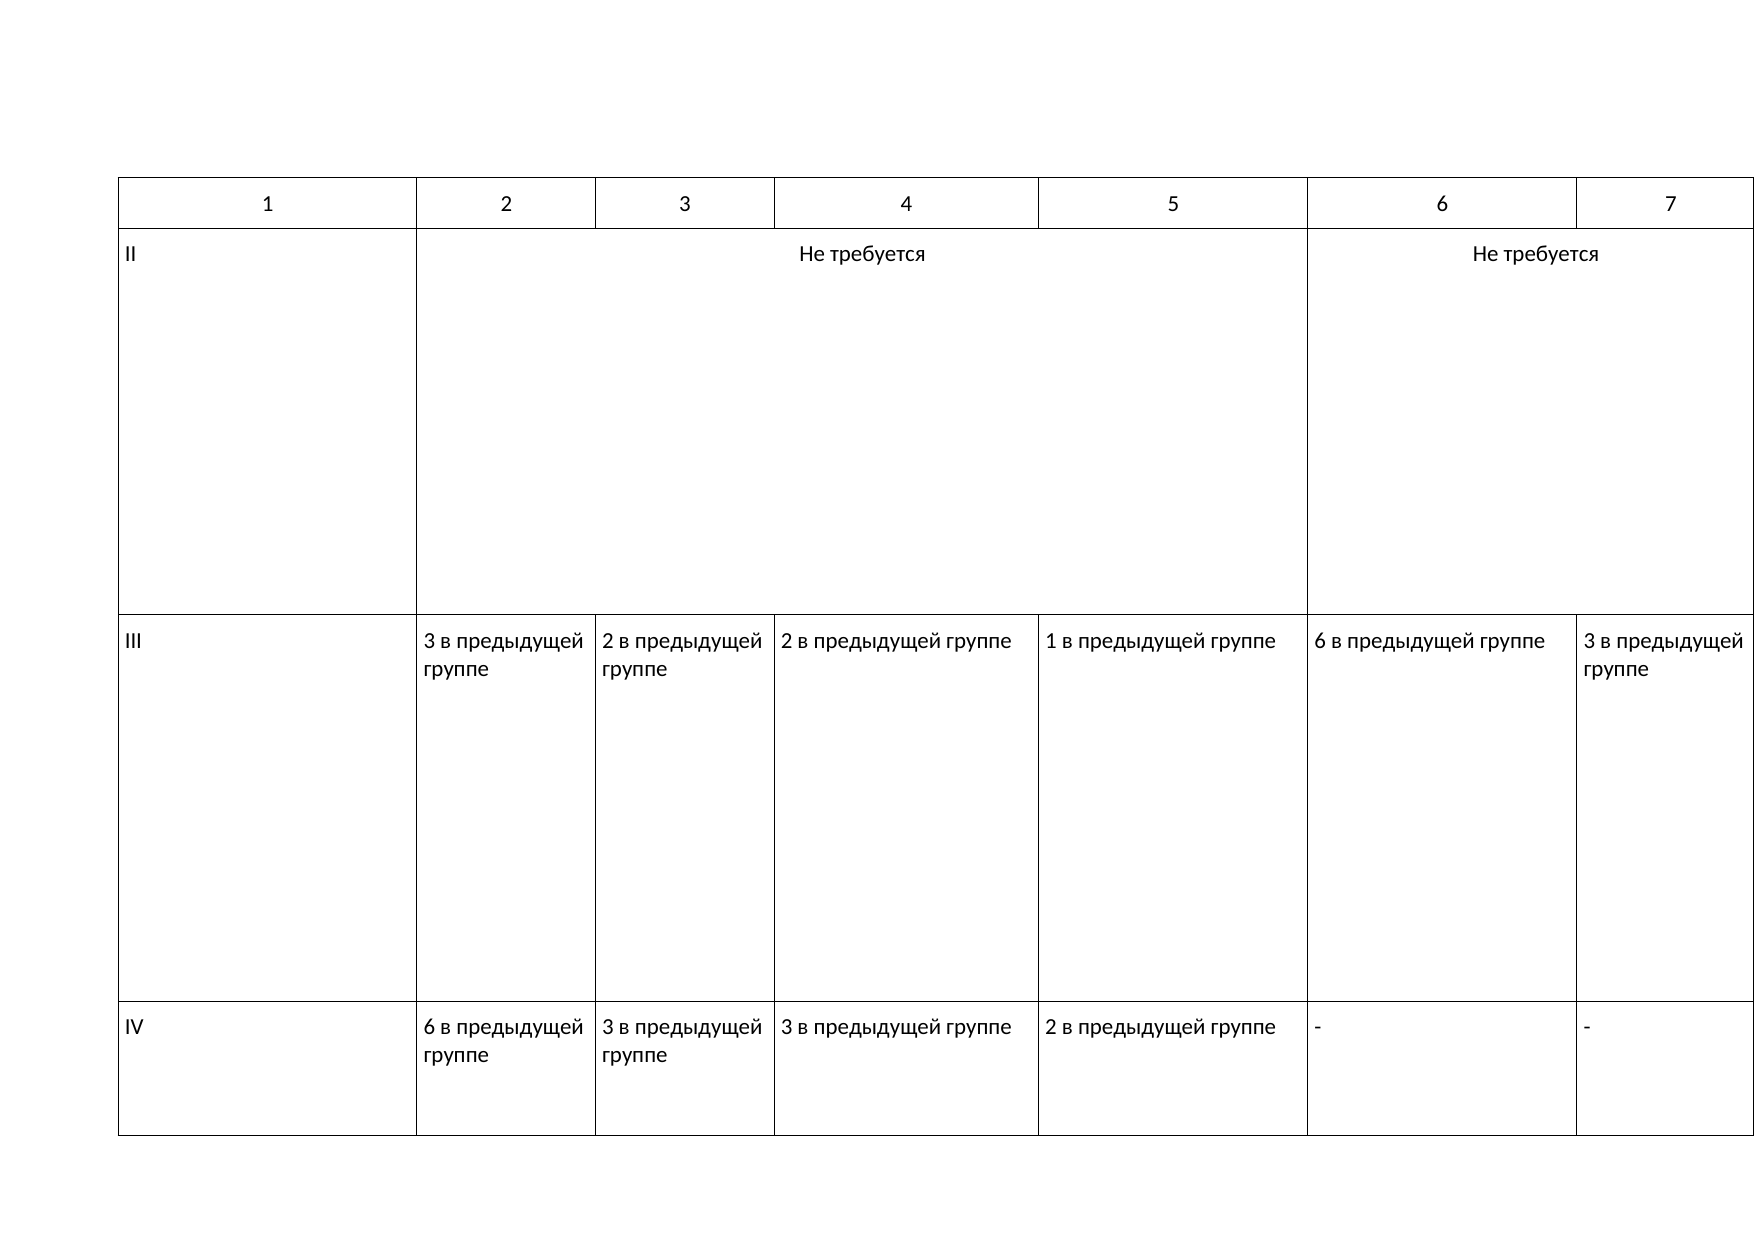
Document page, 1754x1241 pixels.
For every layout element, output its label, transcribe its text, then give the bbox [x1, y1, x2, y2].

table_cell 6 в предыдущей группе [1308, 615, 1576, 1001]
table_cell III [119, 615, 416, 1001]
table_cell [1039, 1002, 1307, 1135]
table_cell Не требуется [417, 229, 1307, 614]
table_cell 3 в предыдущей группе [417, 615, 595, 1001]
table_cell 3 в предыдущей группе [1577, 615, 1753, 1001]
table_cell 1 в предыдущей группе [1039, 615, 1307, 1001]
table_cell 6 [1308, 178, 1576, 227]
table_cell 5 [1039, 178, 1307, 227]
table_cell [775, 1002, 1038, 1135]
table_cell - [1308, 1002, 1576, 1135]
table_cell 2 в предыдущей группе [596, 615, 774, 1001]
table_cell 4 [775, 178, 1038, 227]
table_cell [417, 1002, 595, 1135]
table_cell 2 в предыдущей группе [775, 615, 1038, 1001]
table_cell IV [119, 1002, 416, 1135]
table_cell 3 [596, 178, 774, 227]
table_cell - [1577, 1002, 1753, 1135]
table_cell 7 [1577, 178, 1753, 227]
table_cell 1 [119, 178, 416, 227]
table_cell II [119, 229, 416, 614]
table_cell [596, 1002, 774, 1135]
table_cell 2 [417, 178, 595, 227]
table_cell Не требуется [1308, 229, 1753, 614]
